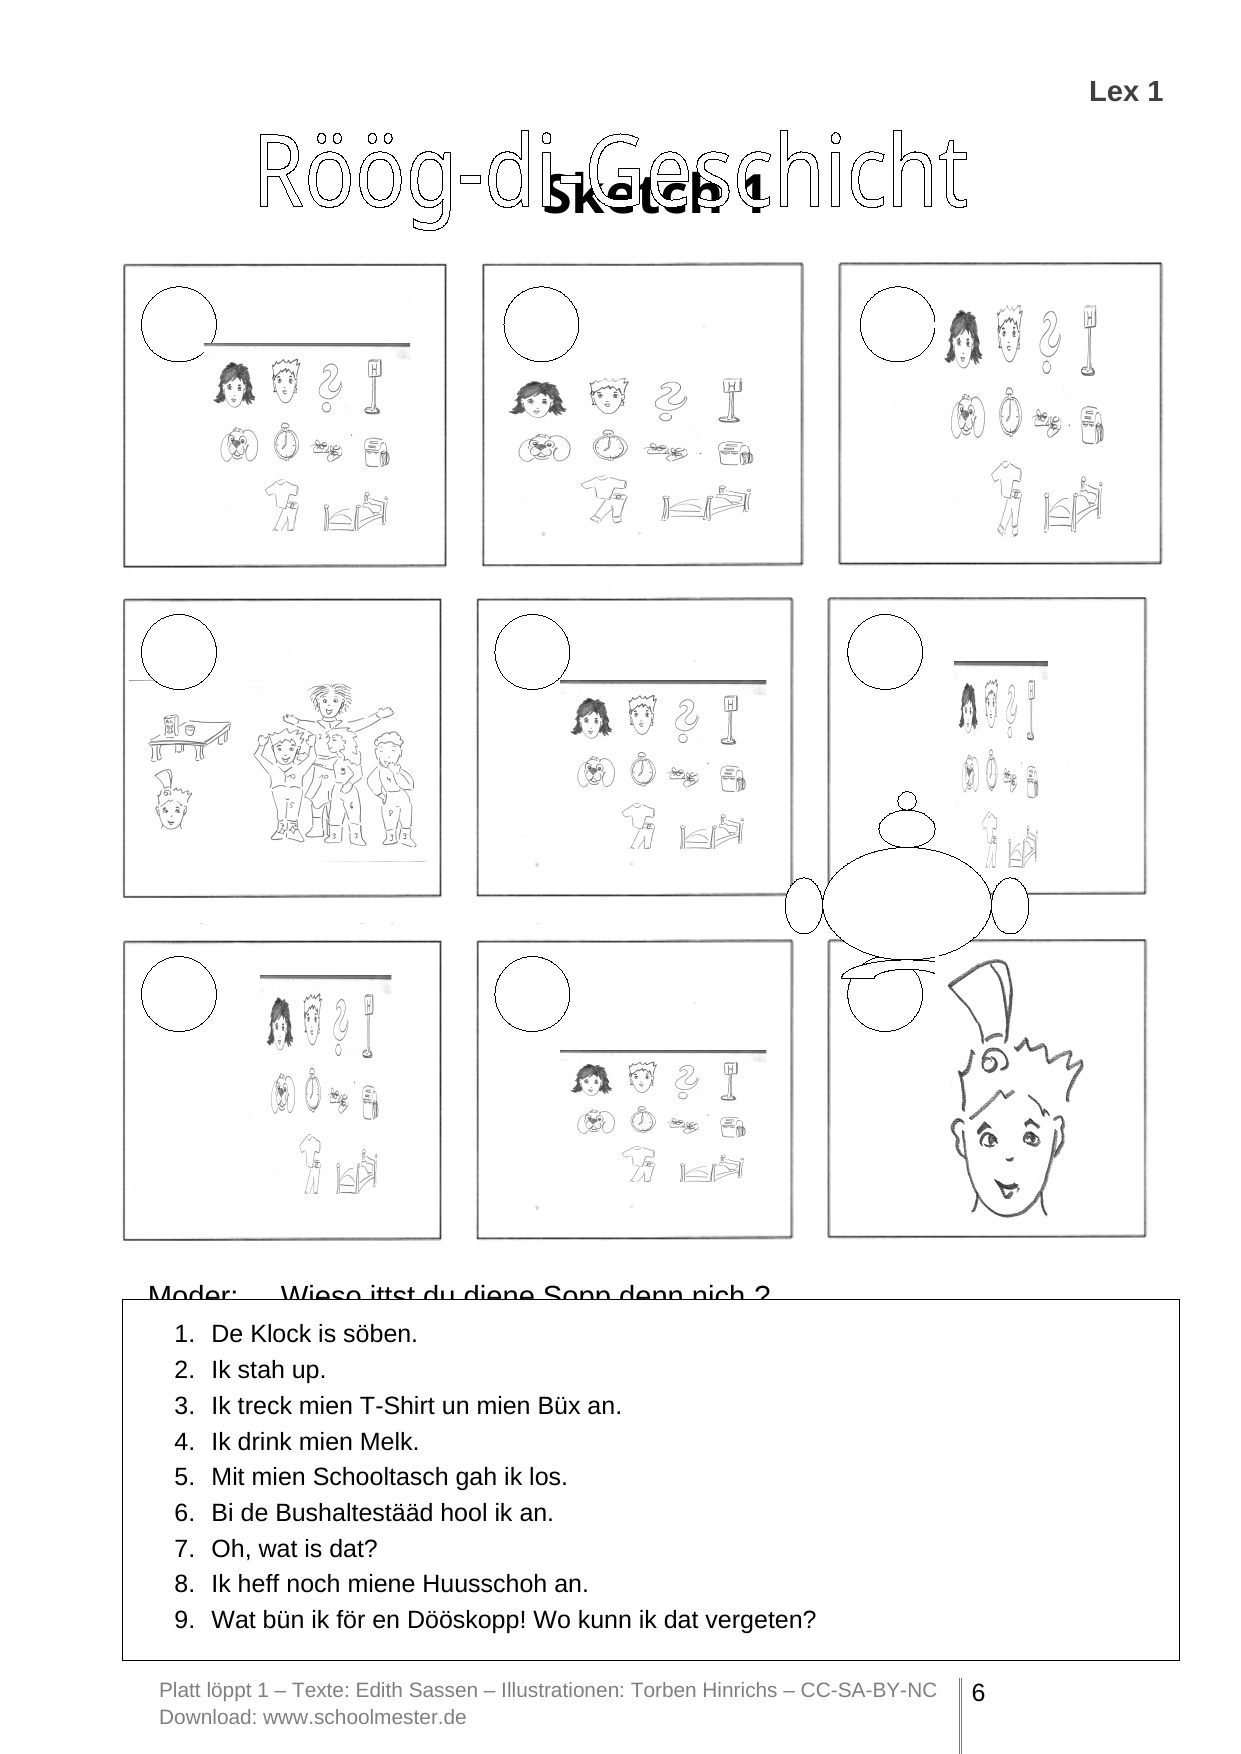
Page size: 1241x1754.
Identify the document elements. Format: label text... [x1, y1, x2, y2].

picture [108, 924, 1163, 1255]
subtitle Sketch 1 [439, 156, 1163, 230]
text Moder: Wieso ittst du diene Sopp denn nich ? [148, 1279, 1163, 1299]
picture [108, 247, 1179, 912]
subtitle Sketch 1 [148, 156, 442, 230]
